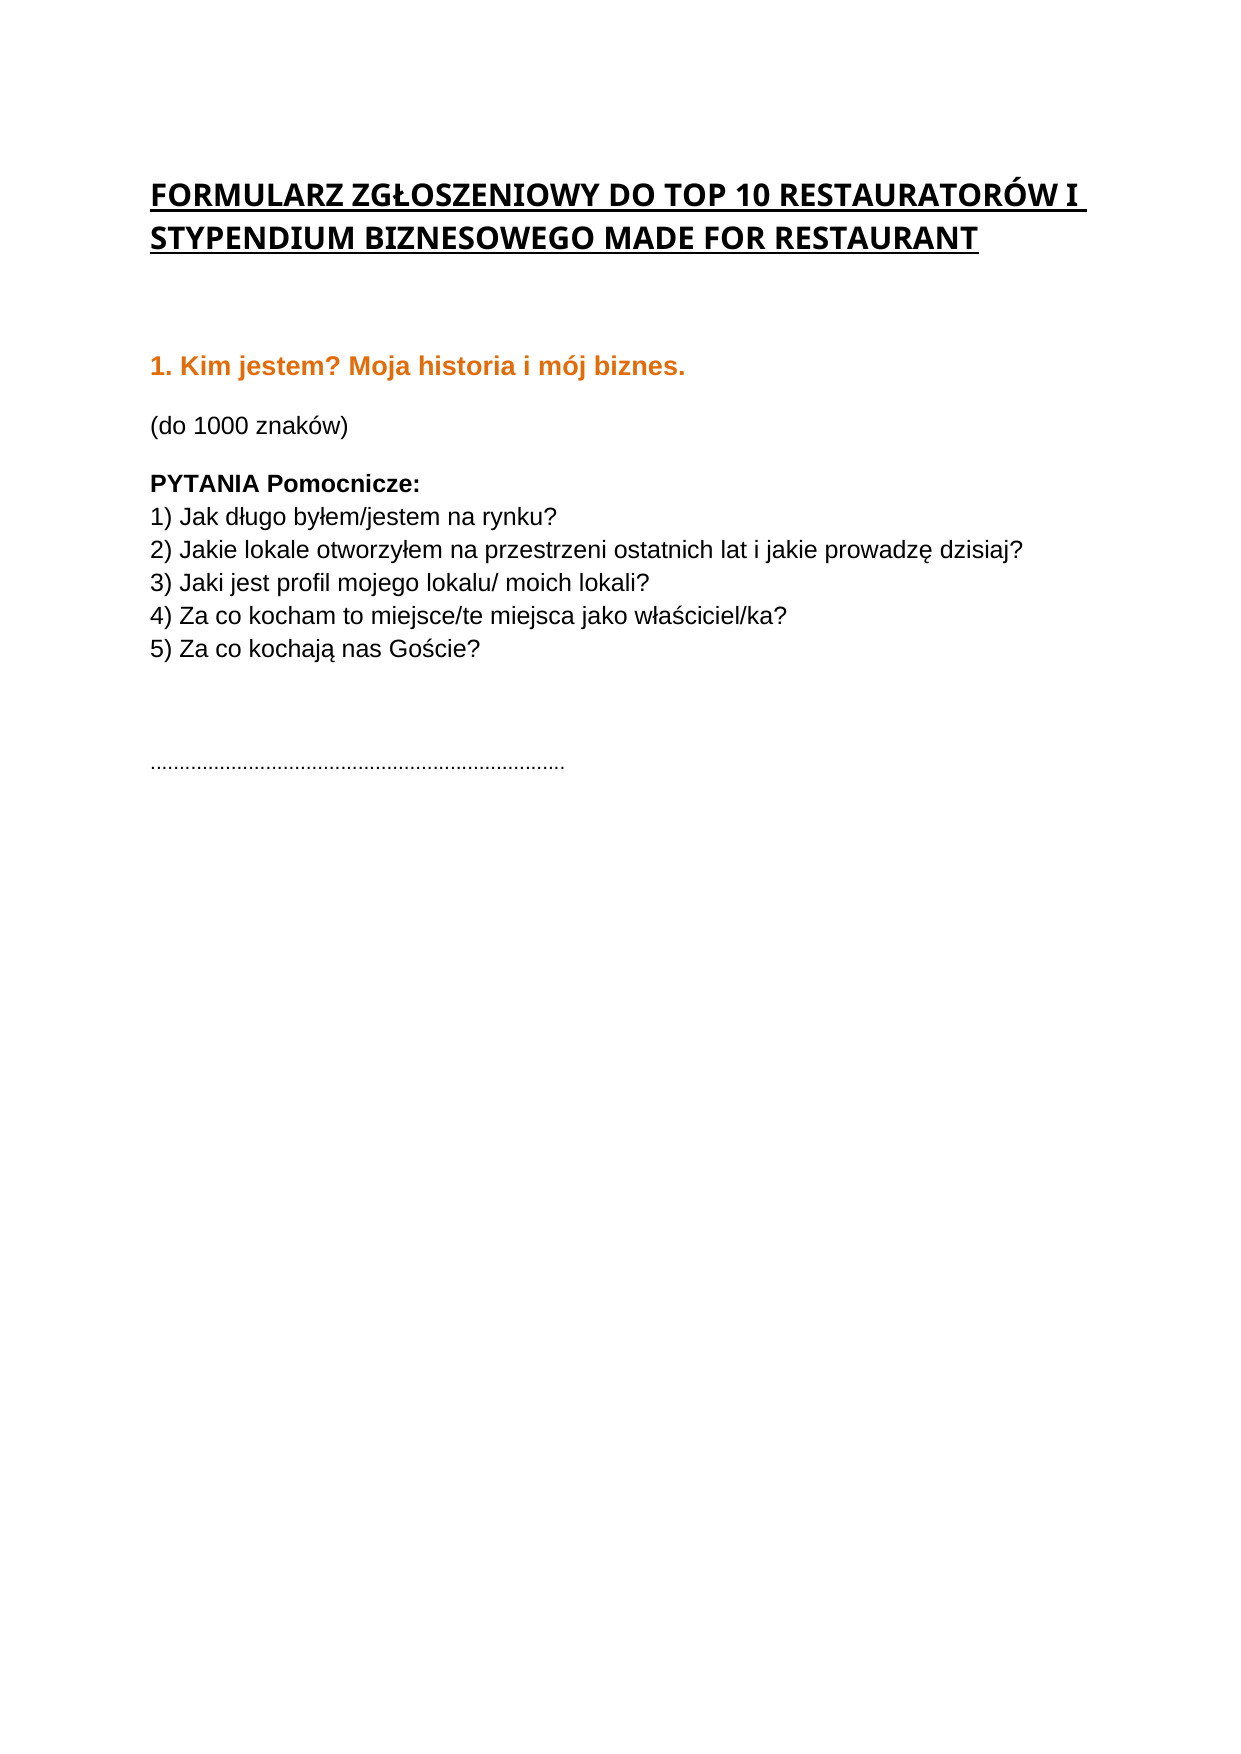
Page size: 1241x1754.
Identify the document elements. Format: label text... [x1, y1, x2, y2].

text FORMULARZ ZGŁOSZENIOWY DO TOP 10 RESTAURATORÓW I STYPENDIUM BIZNESOWEGO MADE FOR RESTAURANT [150, 173, 1090, 259]
text ........................................................................ [150, 750, 1090, 774]
text 1. Kim jestem? Moja historia i mój biznes. [150, 350, 1090, 381]
text PYTANIA Pomocnicze: 1) Jak długo byłem/jestem na rynku? 2) Jakie lokale otworzyłem na przestrzeni ostatnich lat i jakie prowadzę dzisiaj? 3) Jaki jest profil mojego lokalu/ moich lokali? 4) Za co kocham to miejsce/te miejsca jako właściciel/ka? 5) Za co kochają nas Goście? [150, 469, 1090, 662]
text (do 1000 znaków) [150, 411, 1090, 439]
